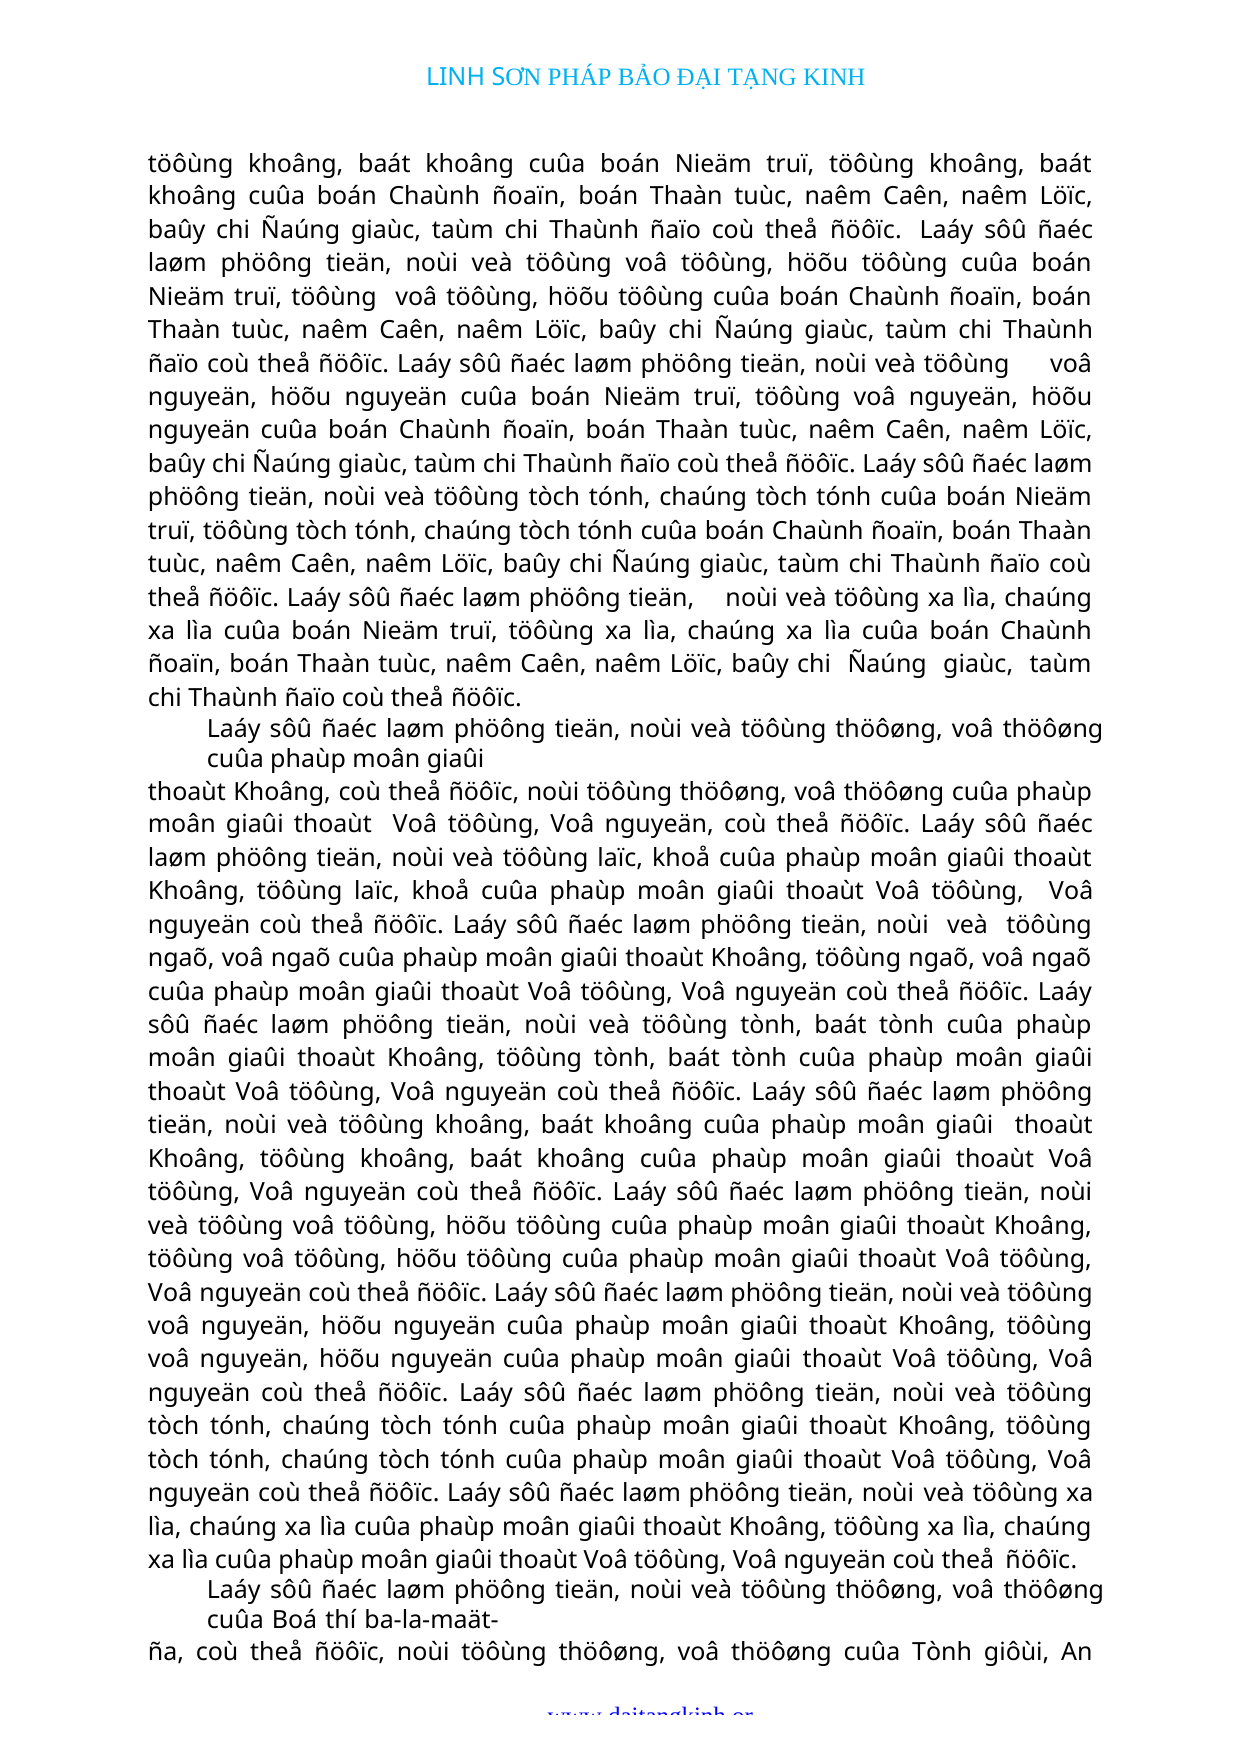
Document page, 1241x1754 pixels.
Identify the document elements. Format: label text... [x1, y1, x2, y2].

text Laáy sôû ñaéc laøm phöông tieän, noùi veà töôùng thöôøng, voâ thöôøng cuûa phaùp moân giaûi [207, 714, 1105, 773]
text thoaùt Khoâng, coù theå ñöôïc, noùi töôùng thöôøng, voâ thöôøng cuûa phaùp moân giaûi thoaùt Voâ töôùng, Voâ nguyeän, coù theå ñöôïc. Laáy sôû ñaéc laøm phöông tieän, noùi veà töôùng laïc, khoå cuûa phaùp moân giaûi thoaùt Khoâng, töôùng laïc, khoå cuûa phaùp moân giaûi thoaùt Voâ töôùng, Voâ nguyeän coù theå ñöôïc. Laáy sôû ñaéc laøm phöông tieän, noùi veà töôùng ngaõ, voâ ngaõ cuûa phaùp moân giaûi thoaùt Khoâng, töôùng ngaõ, voâ ngaõ cuûa phaùp moân giaûi thoaùt Voâ töôùng, Voâ nguyeän coù theå ñöôïc. Laáy sôû ñaéc laøm phöông tieän, noùi veà töôùng tònh, baát tònh cuûa phaùp moân giaûi thoaùt Khoâng, töôùng tònh, baát tònh cuûa phaùp moân giaûi thoaùt Voâ töôùng, Voâ nguyeän coù theå ñöôïc. Laáy sôû ñaéc laøm phöông tieän, noùi veà töôùng khoâng, baát khoâng cuûa phaùp moân giaûi thoaùt Khoâng, töôùng khoâng, baát khoâng cuûa phaùp moân giaûi thoaùt Voâ töôùng, Voâ nguyeän coù theå ñöôïc. Laáy sôû ñaéc laøm phöông tieän, noùi veà töôùng voâ töôùng, höõu töôùng cuûa phaùp moân giaûi thoaùt Khoâng, töôùng voâ töôùng, höõu töôùng cuûa phaùp moân giaûi thoaùt Voâ töôùng, Voâ nguyeän coù theå ñöôïc. Laáy sôû ñaéc laøm phöông tieän, noùi veà töôùng voâ nguyeän, höõu nguyeän cuûa phaùp moân giaûi thoaùt Khoâng, töôùng voâ nguyeän, höõu nguyeän cuûa phaùp moân giaûi thoaùt Voâ töôùng, Voâ nguyeän coù theå ñöôïc. Laáy sôû ñaéc laøm phöông tieän, noùi veà töôùng tòch tónh, chaúng tòch tónh cuûa phaùp moân giaûi thoaùt Khoâng, töôùng tòch tónh, chaúng tòch tónh cuûa phaùp moân giaûi thoaùt Voâ töôùng, Voâ nguyeän coù theå ñöôïc. Laáy sôû ñaéc laøm phöông tieän, noùi veà töôùng xa lìa, chaúng xa lìa cuûa phaùp moân giaûi thoaùt Khoâng, töôùng xa lìa, chaúng xa lìa cuûa phaùp moân giaûi thoaùt Voâ töôùng, Voâ nguyeän coù theå ñöôïc. [148, 773, 1093, 1576]
text Laáy sôû ñaéc laøm phöông tieän, noùi veà töôùng thöôøng, voâ thöôøng cuûa Boá thí ba-la-maät- [207, 1576, 1105, 1634]
text töôùng khoâng, baát khoâng cuûa boán Nieäm truï, töôùng khoâng, baát khoâng cuûa boán Chaùnh ñoaïn, boán Thaàn tuùc, naêm Caên, naêm Löïc, baûy chi Ñaúng giaùc, taùm chi Thaùnh ñaïo coù theå ñöôïc. Laáy sôû ñaéc laøm phöông tieän, noùi veà töôùng voâ töôùng, höõu töôùng cuûa boán Nieäm truï, töôùng voâ töôùng, höõu töôùng cuûa boán Chaùnh ñoaïn, boán Thaàn tuùc, naêm Caên, naêm Löïc, baûy chi Ñaúng giaùc, taùm chi Thaùnh ñaïo coù theå ñöôïc. Laáy sôû ñaéc laøm phöông tieän, noùi veà töôùng voâ nguyeän, höõu nguyeän cuûa boán Nieäm truï, töôùng voâ nguyeän, höõu nguyeän cuûa boán Chaùnh ñoaïn, boán Thaàn tuùc, naêm Caên, naêm Löïc, baûy chi Ñaúng giaùc, taùm chi Thaùnh ñaïo coù theå ñöôïc. Laáy sôû ñaéc laøm phöông tieän, noùi veà töôùng tòch tónh, chaúng tòch tónh cuûa boán Nieäm truï, töôùng tòch tónh, chaúng tòch tónh cuûa boán Chaùnh ñoaïn, boán Thaàn tuùc, naêm Caên, naêm Löïc, baûy chi Ñaúng giaùc, taùm chi Thaùnh ñaïo coù theå ñöôïc. Laáy sôû ñaéc laøm phöông tieän, noùi veà töôùng xa lìa, chaúng xa lìa cuûa boán Nieäm truï, töôùng xa lìa, chaúng xa lìa cuûa boán Chaùnh ñoaïn, boán Thaàn tuùc, naêm Caên, naêm Löïc, baûy chi Ñaúng giaùc, taùm chi Thaùnh ñaïo coù theå ñöôïc. [148, 145, 1093, 714]
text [148, 1634, 1093, 1667]
